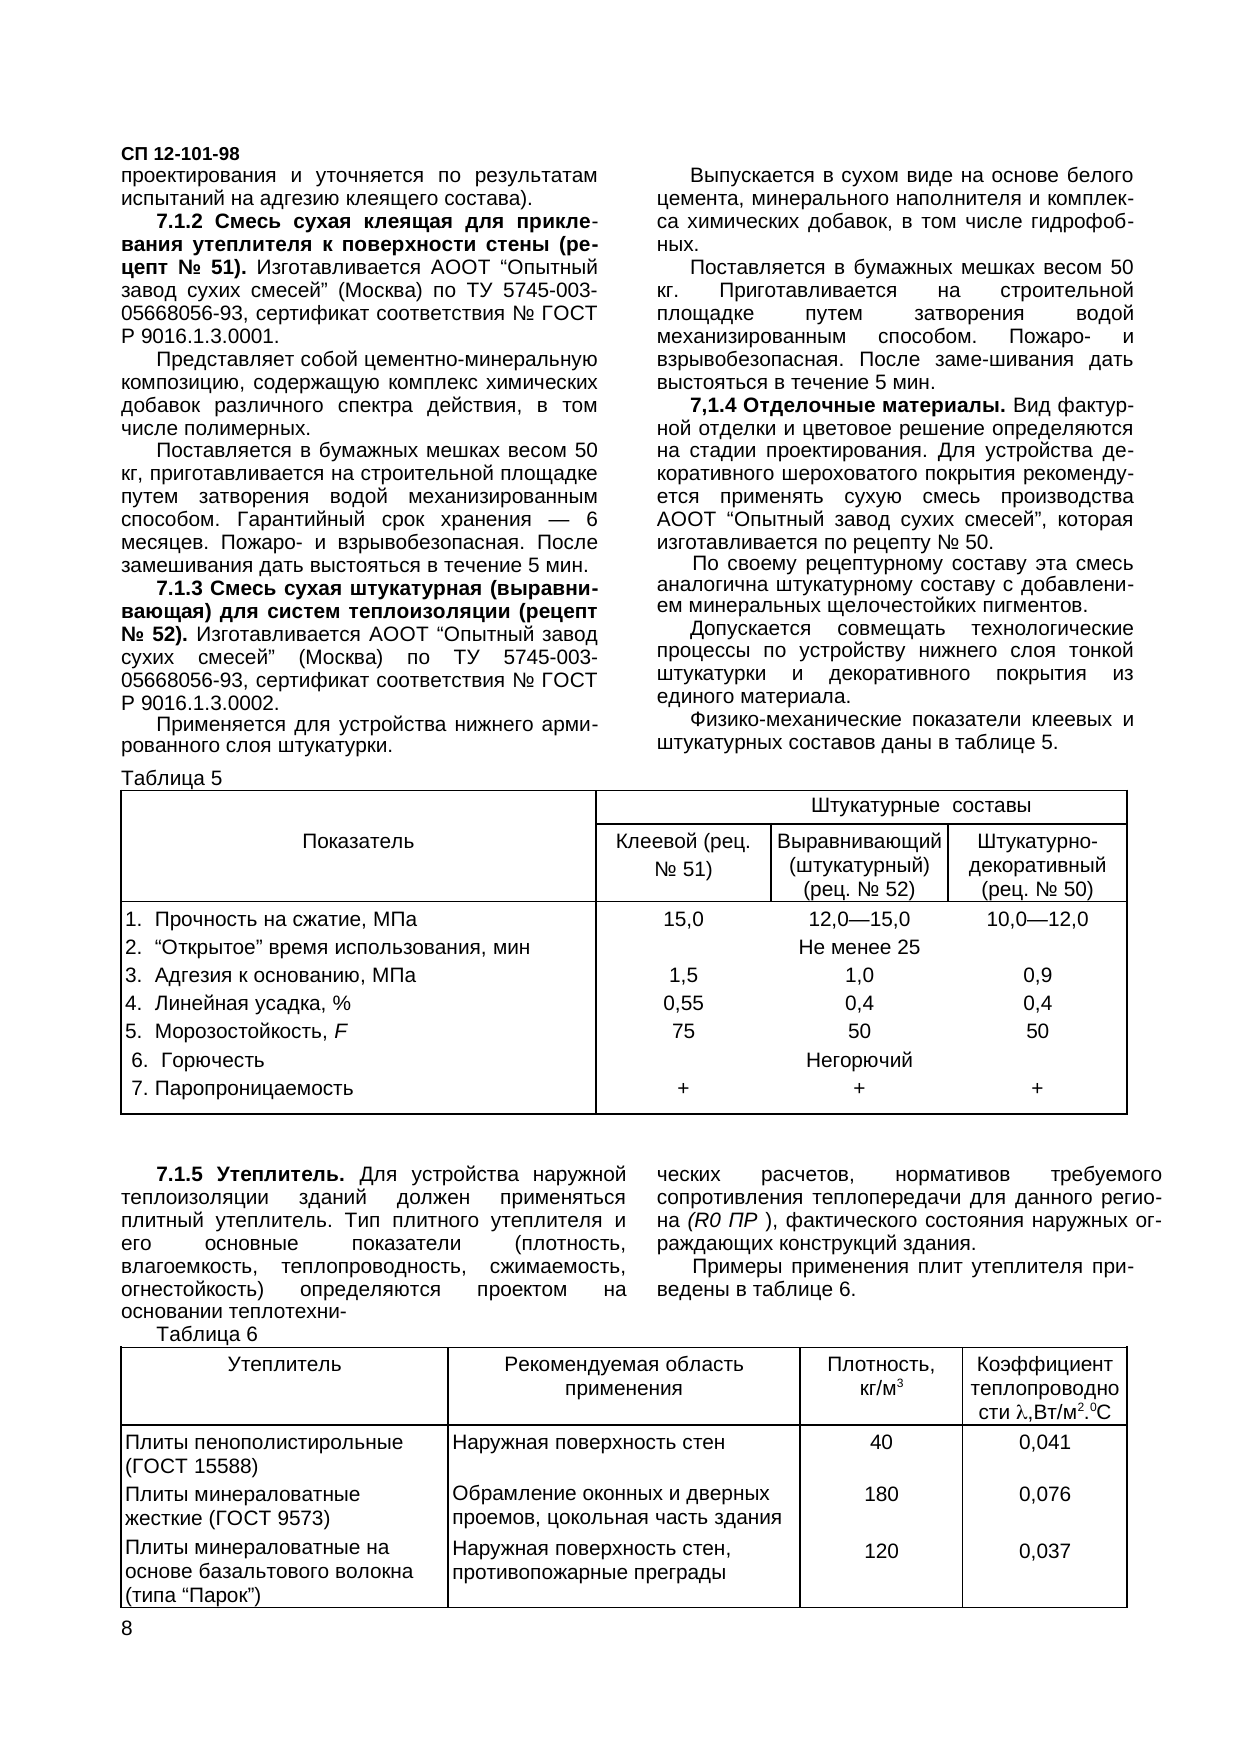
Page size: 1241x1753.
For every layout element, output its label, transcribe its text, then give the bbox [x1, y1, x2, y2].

table_header Коэффициент теплопроводности ,Вт/м2.0С [963, 1348, 1126, 1424]
text 7.1.3 Смесь сухая штукатурная (выравнивающая) для систем теплоизоляции (рецепт № 52). Изготавливается АООТ “Опытный завод сухих смесей” (Москва) по ТУ 5745-003-05668056-93, сертификат соответствия № ГОСТ Р 9016.1.3.0002. [121, 577, 598, 714]
table_header [122, 791, 595, 823]
text проектирования и уточняется по результатам испытаний на адгезию клеящего состава). [121, 164, 598, 210]
text Представляет собой цементно-минеральную композицию, содержащую комплекс химических добавок различного спектра действия, в том числе полимерных. [121, 348, 598, 439]
table_cell Штукатурно-декоративный (рец. № 50) [949, 825, 1126, 901]
table_cell Показатель [122, 823, 595, 901]
text Физико-механические показатели клеевых и штукатурных составов даны в таблице 5. [657, 708, 1134, 754]
table_header составы [948, 791, 1126, 823]
text 7.1.2 Смесь сухая клеящая для приклевания утеплителя к поверхности стены (рецепт № 51). Изготавливается АООТ “Опытный завод сухих смесей” (Москва) по ТУ 5745-003-05668056-93, сертификат соответствия № ГОСТ Р 9016.1.3.0001. [121, 210, 598, 348]
table_cell Прочность на сжатие, МПа “Открытое” время использования, мин Адгезия к основанию, МПа Линейная усадка, % Морозостойкость, F Горючесть 7. Паропроницаемость [122, 902, 595, 1113]
table_cell Выравнивающий (штукатурный) (рец. № 52) [772, 825, 947, 901]
table_cell 15,0 1,5 0,55 75 + [597, 902, 771, 1113]
table_cell 0,041 0,076 0,037 [963, 1426, 1126, 1607]
text Таблица 6 [121, 1323, 627, 1346]
table_header Плотность, кг/м3 [801, 1348, 962, 1424]
table_cell 10,0—12,0 0,9 0,4 50 + [948, 902, 1126, 1113]
table_cell 12,0—15,0 Не менее 25 1,0 0,4 50 Негорючий + [771, 902, 948, 1113]
text Таблица 5 [121, 769, 598, 789]
table_header [597, 791, 771, 823]
text Допускается совмещать технологические процессы по устройству нижнего слоя тонкой штукатурки и декоративного покрытия из единого материала. [657, 617, 1134, 708]
text Примеры применения плит утеплителя приведены в таблице 6. [657, 1255, 1134, 1301]
table_header Рекомендуемая область применения [449, 1348, 799, 1424]
table_header Утеплитель [122, 1348, 447, 1424]
table_cell Наружная поверхность стен Обрамление оконных и дверных проемов, цокольная часть здания Наружная поверхность стен, противопожарные преграды [449, 1426, 799, 1607]
table_cell Плиты пенополистирольные (ГОСТ 15588) Плиты минераловатные жесткие (ГОСТ 9573) Плиты минераловатные на основе базальтового волокна (типа “Парок”) [122, 1426, 447, 1607]
text 7.1.5 Утеплитель. Для устройства наружной теплоизоляции зданий должен применяться плитный утеплитель. Тип плитного утеплителя и его основные показатели (плотность, влагоемкость, теплопроводность, сжимаемость, огнестойкость) определяются проектом на основании теплотехни- [121, 1163, 627, 1323]
text Поставляется в бумажных мешках весом 50 кг, приготавливается на строительной площадке путем затворения водой механизированным способом. Гарантийный срок хранения — 6 месяцев. Пожаро- и взрывобезопасная. После замешивания дать выстояться в течение 5 мин. [121, 439, 598, 577]
text СП 12-101-98 [121, 144, 1134, 164]
text Применяется для устройства нижнего армированного слоя штукатурки. [121, 714, 598, 756]
text Выпускается в сухом виде на основе белого цемента, минерального наполнителя и комплекса химических добавок, в том числе гидрофобных. [657, 164, 1134, 256]
text 8 [121, 1621, 1134, 1639]
table_cell 40 180 120 [801, 1426, 962, 1607]
text 7,1.4 Отделочные материалы. Вид фактурной отделки и цветовое решение определяются на стадии проектирования. Для устройства декоративного шероховатого покрытия рекомендуется применять сухую смесь производства АООТ “Опытный завод сухих смесей”, которая изготавливается по рецепту № 50. [657, 394, 1134, 554]
text ческих расчетов, нормативов требуемого сопротивления теплопередачи для данного региона (R0 ПР ), фактического состояния наружных ограждающих конструкций здания. [657, 1163, 1162, 1255]
table_cell Клеевой (рец. № 51) [597, 825, 770, 901]
text По своему рецептурному составу эта смесь аналогична штукатурному составу с добавлением минеральных щелочестойких пигментов. [657, 554, 1134, 617]
table_header Штукатурные [771, 791, 948, 823]
text Поставляется в бумажных мешках весом 50 кг. Приготавливается на строительной площадке путем затворения водой механизированным способом. Пожаро- и взрывобезопасная. После заме-шивания дать выстояться в течение 5 мин. [657, 256, 1134, 394]
